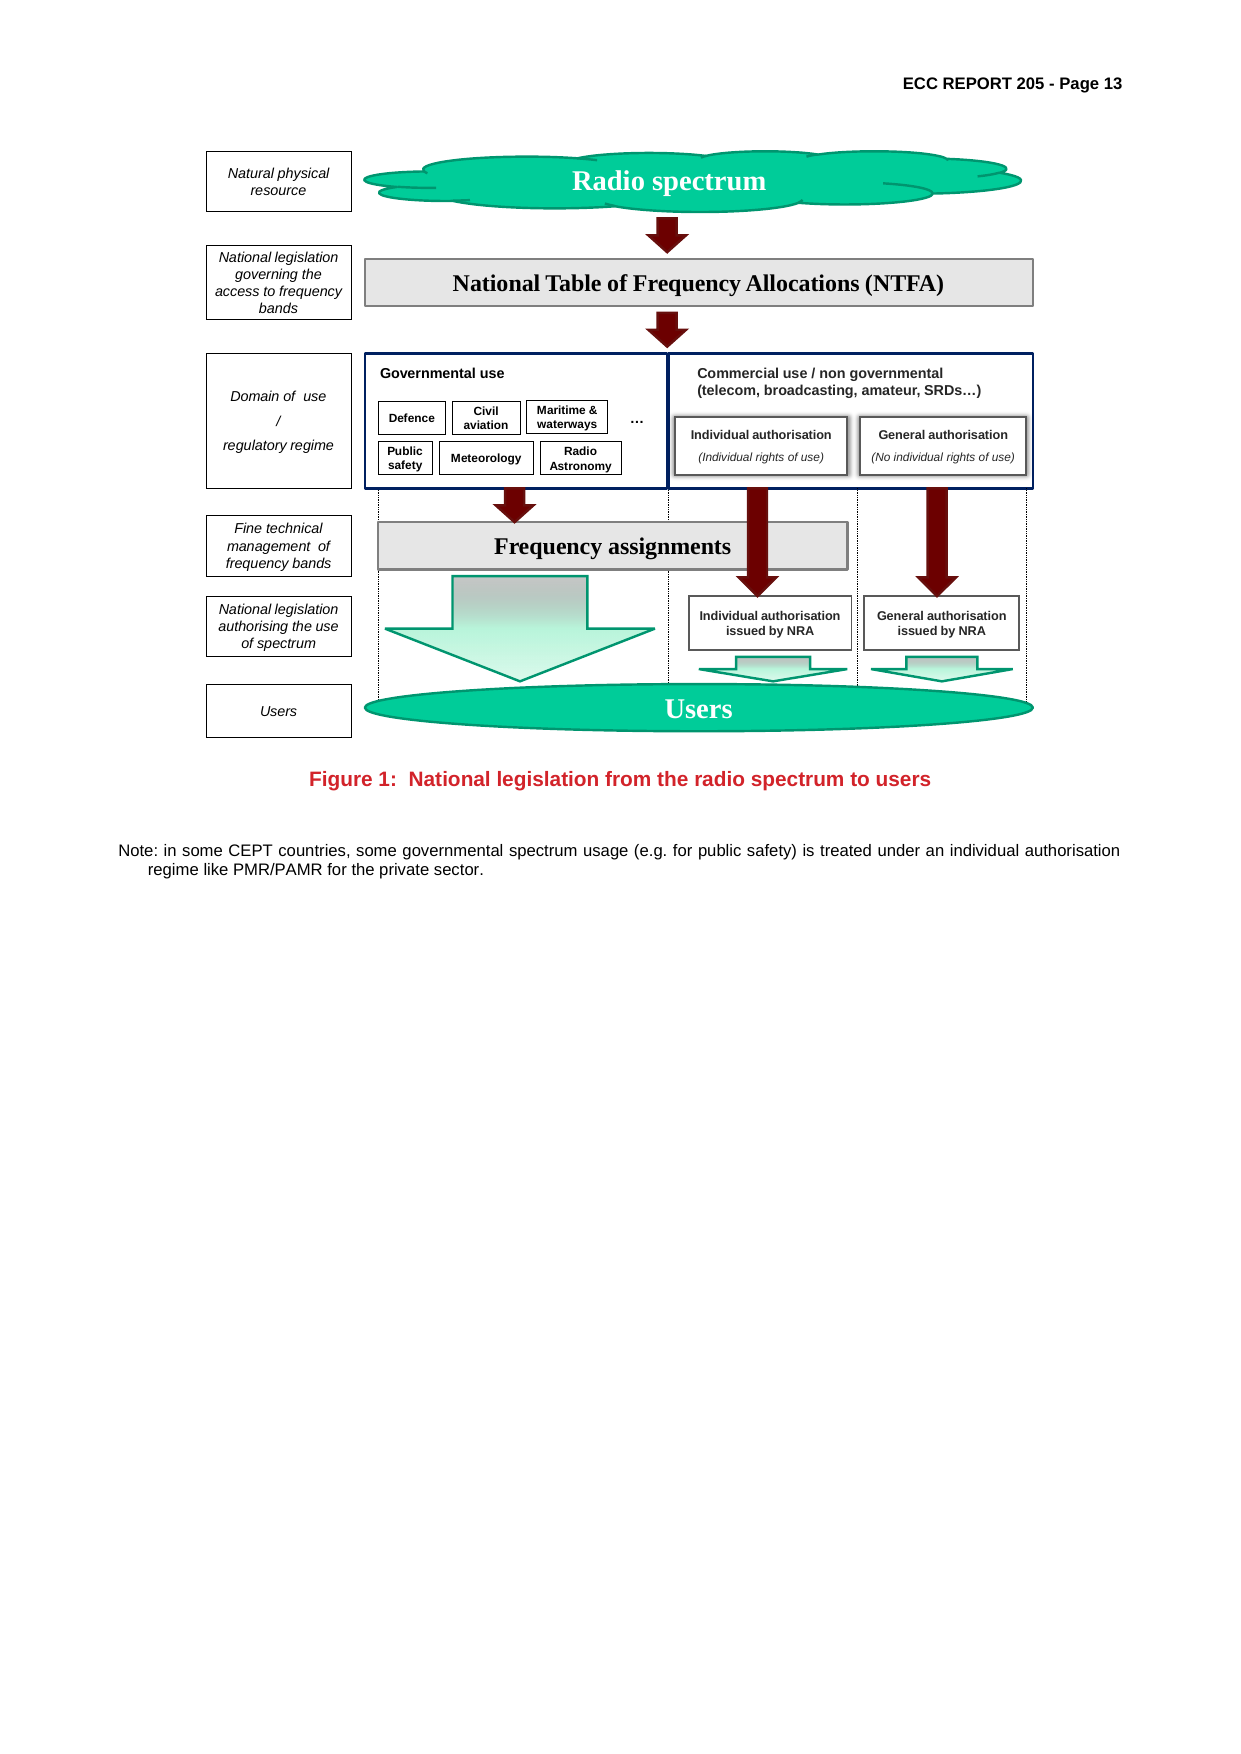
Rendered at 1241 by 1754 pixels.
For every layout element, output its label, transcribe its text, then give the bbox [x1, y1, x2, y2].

text Note: in some CEPT countries, some governmental spectrum usage (e.g. for public safety) is treated under an individual authorisation regime like PMR/PAMR for the private sector. [118, 841, 1122, 879]
title National legislation from the radio spectrum to users [118, 767, 1122, 791]
